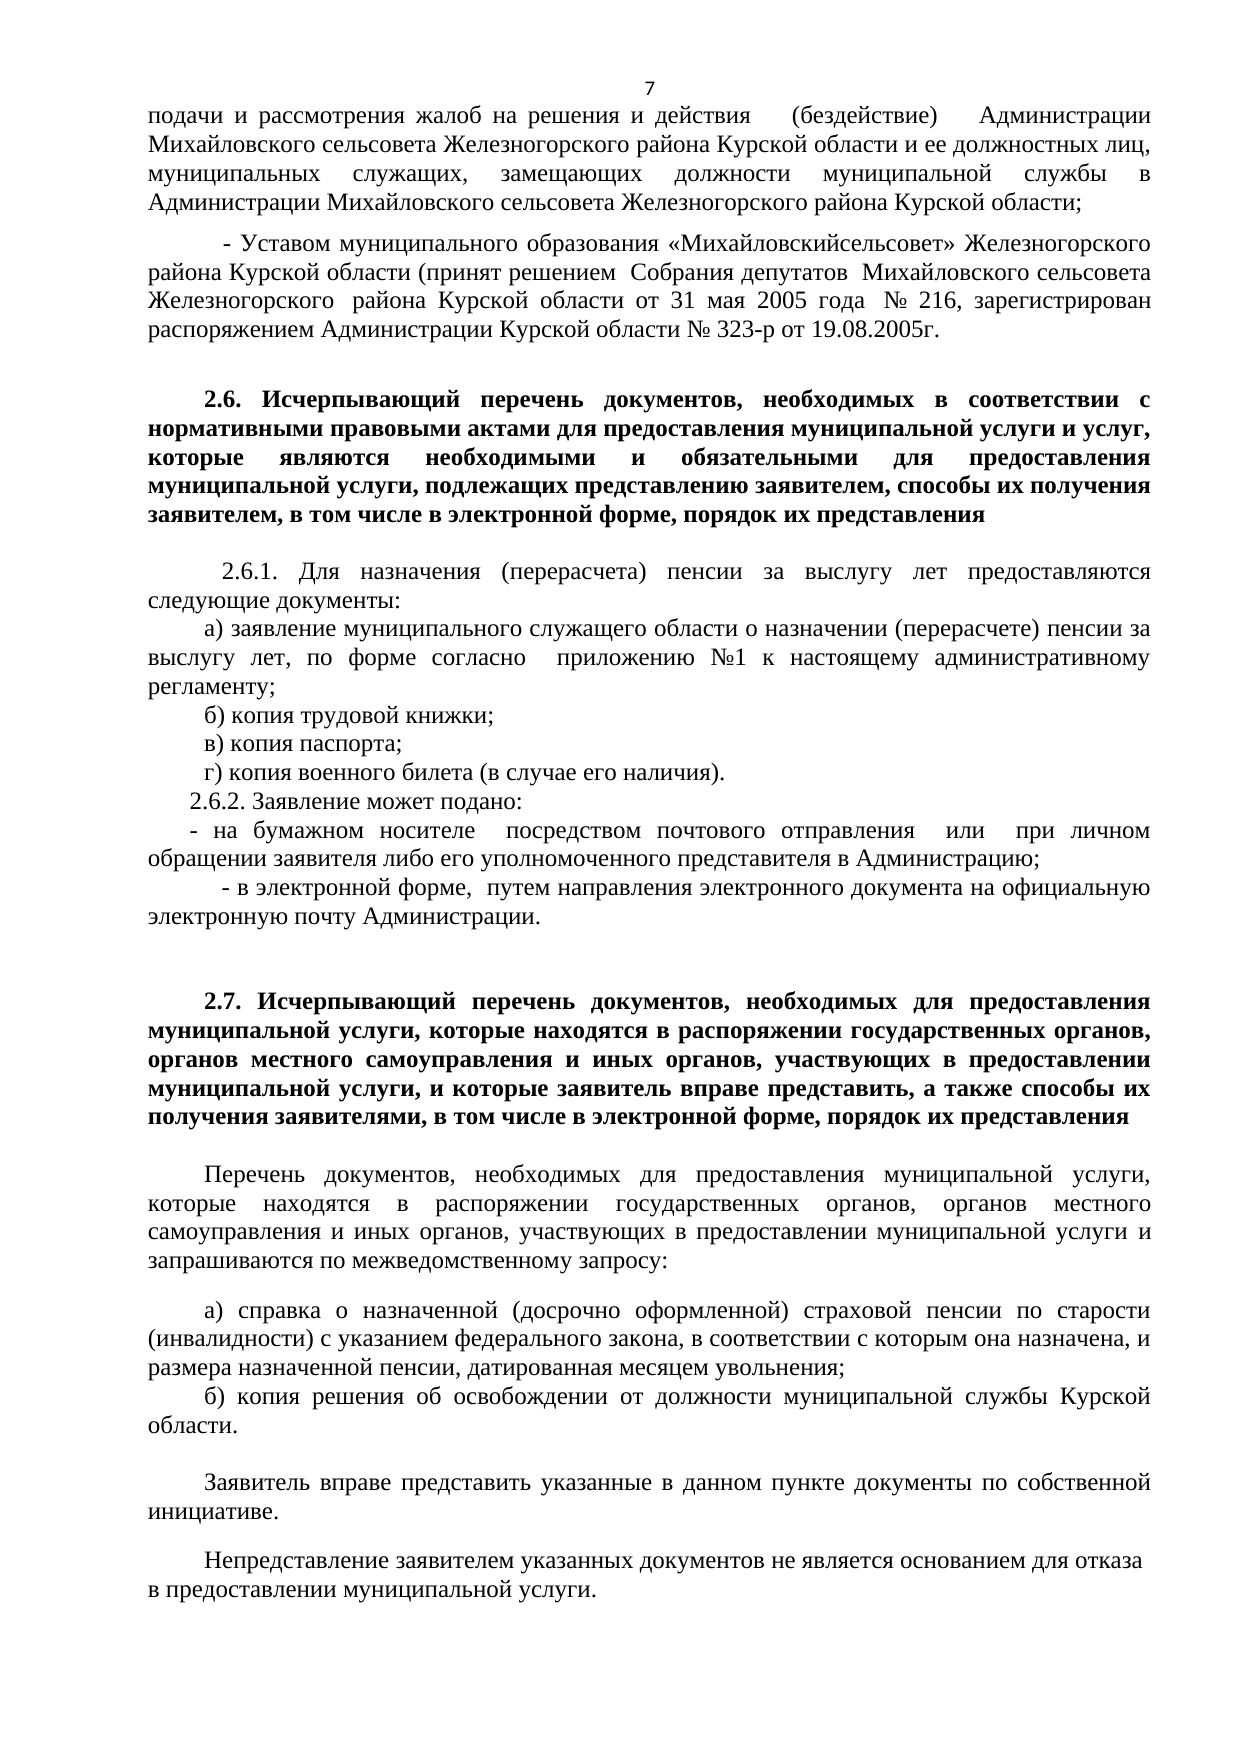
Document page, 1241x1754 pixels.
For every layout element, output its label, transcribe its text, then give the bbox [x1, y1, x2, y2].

text в предоставлении муниципальной услуги. [148, 1574, 1152, 1603]
text Перечень документов, необходимых для предоставления муниципальной услуги, которые находятся в распоряжении государственных органов, органов местного самоуправления и иных органов, участвующих в предоставлении муниципальной услуги и запрашиваются по межведомственному запросу: [148, 1159, 1152, 1274]
text б) копия трудовой книжки; [148, 700, 1152, 728]
text 2.6. Исчерпывающий перечень документов, необходимых в соответствии с нормативными правовыми актами для предоставления муниципальной услуги и услуг, которые являются необходимыми и обязательными для предоставления муниципальной услуги, подлежащих представлению заявителем, способы их получения заявителем, в том числе в электронной форме, порядок их представления [148, 384, 1152, 528]
text в) копия паспорта; [148, 728, 1152, 757]
text - Уставом муниципального образования «Михайловскийсельсовет» Железногорского района Курской области (принят решением Собрания депутатов Михайловского сельсовета Железногорского района Курской области от 31 мая 2005 года № 216, зарегистрирован распоряжением Администрации Курской области № 323-р от 19.08.2005г. [148, 228, 1152, 343]
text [148, 100, 1152, 215]
text Непредставление заявителем указанных документов не является основанием для отказа [148, 1546, 1152, 1574]
text б) копия решения об освобождении от должности муниципальной службы Курской области. [148, 1381, 1152, 1438]
text г) копия военного билета (в случае его наличия). [148, 757, 1152, 786]
text Заявитель вправе представить указанные в данном пункте документы по собственной инициативе. [148, 1467, 1152, 1525]
text 2.6.1. Для назначения (перерасчета) пенсии за выслугу лет предоставляются следующие документы: [148, 556, 1152, 613]
text а) справка о назначенной (досрочно оформленной) страховой пенсии по старости (инвалидности) с указанием федерального закона, в соответствии с которым она назначена, и размера назначенной пенсии, датированная месяцем увольнения; [148, 1295, 1152, 1381]
text а) заявление муниципального служащего области о назначении (перерасчете) пенсии за выслугу лет, по форме согласно приложению №1 к настоящему административному регламенту; [148, 613, 1152, 700]
text 2.6.2. Заявление может подано: [148, 786, 1152, 815]
text 2.7. Исчерпывающий перечень документов, необходимых для предоставления муниципальной услуги, которые находятся в распоряжении государственных органов, органов местного самоуправления и иных органов, участвующих в предоставлении муниципальной услуги, и которые заявитель вправе представить, а также способы их получения заявителями, в том числе в электронной форме, порядок их представления [148, 986, 1152, 1130]
text - в электронной форме, путем направления электронного документа на официальную электронную почту Администрации. [148, 872, 1152, 930]
text - на бумажном носителе посредством почтового отправления или при личном обращении заявителя либо его уполномоченного представителя в Администрацию; [148, 815, 1152, 872]
